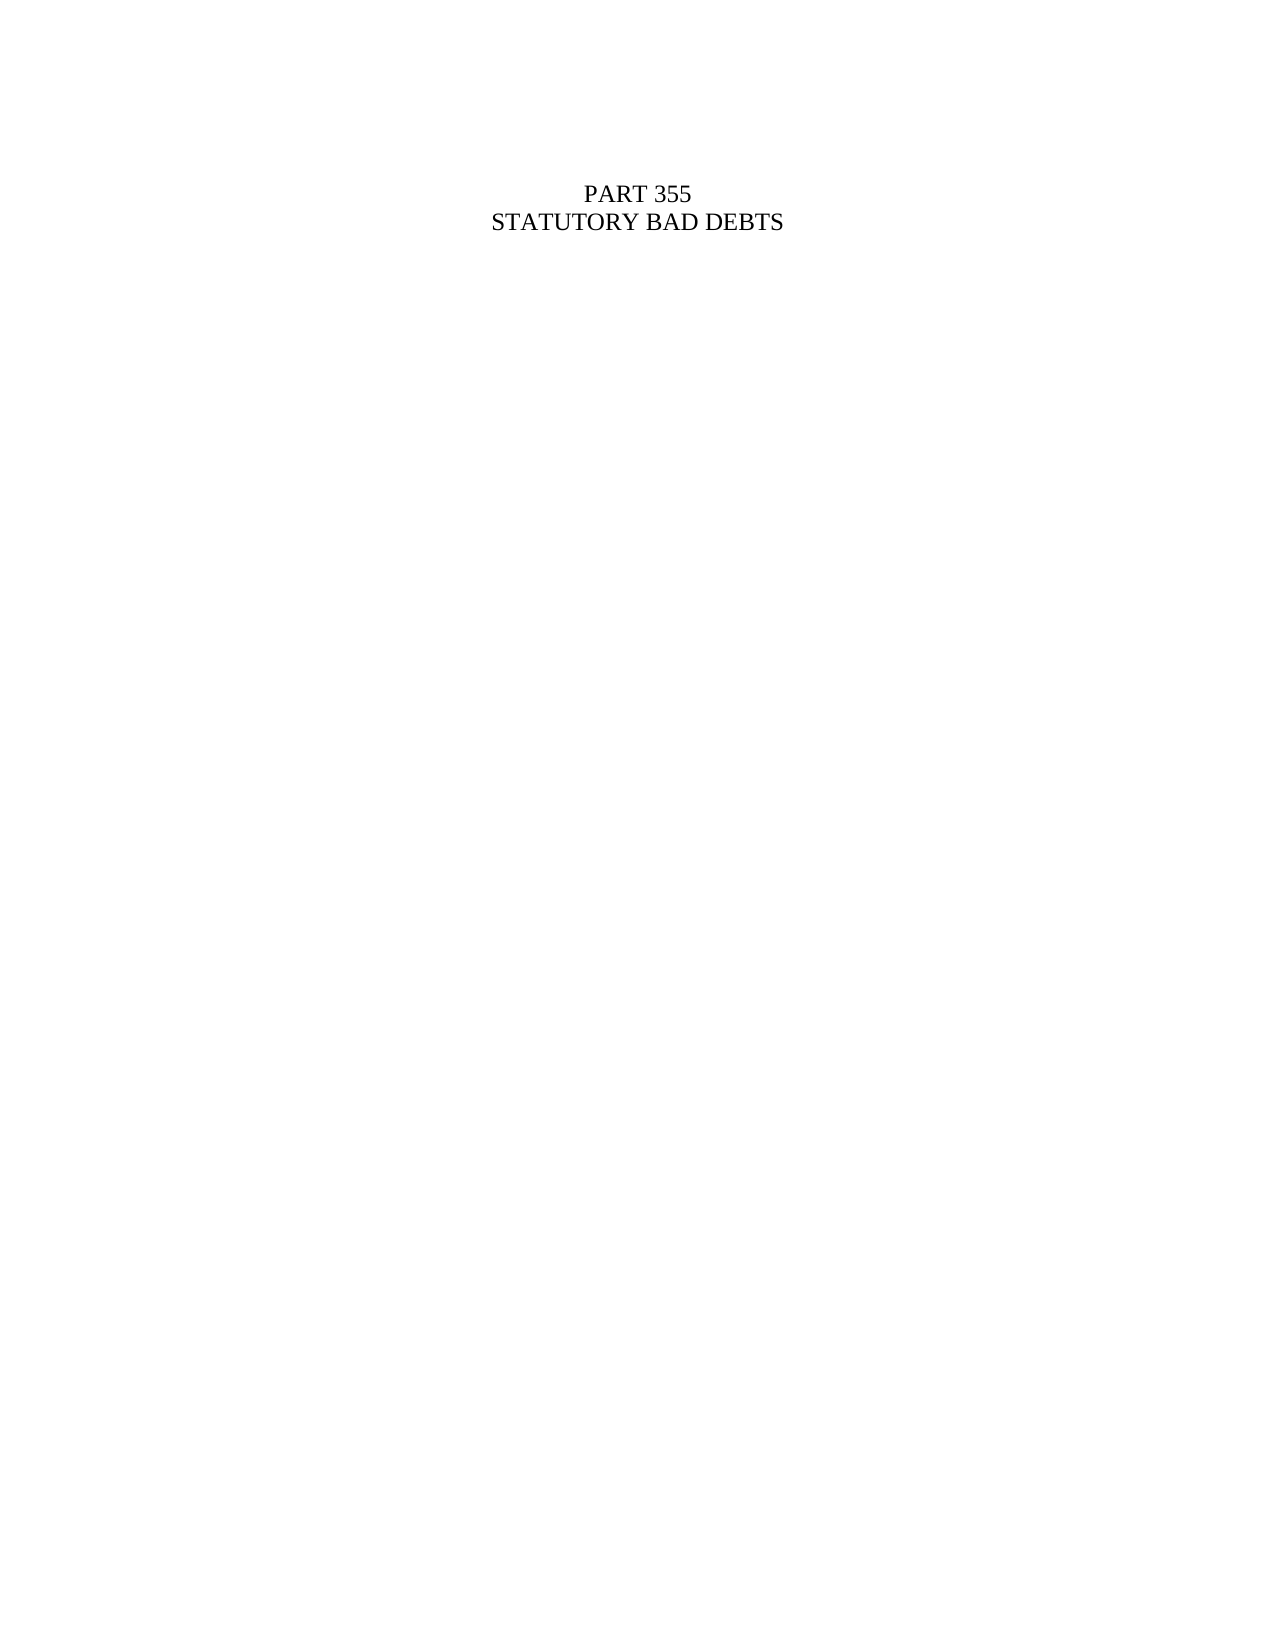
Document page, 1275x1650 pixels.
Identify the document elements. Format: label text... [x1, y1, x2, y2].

text STATUTORY BAD DEBTS [150, 207, 1125, 236]
text PART 355 [150, 179, 1125, 207]
